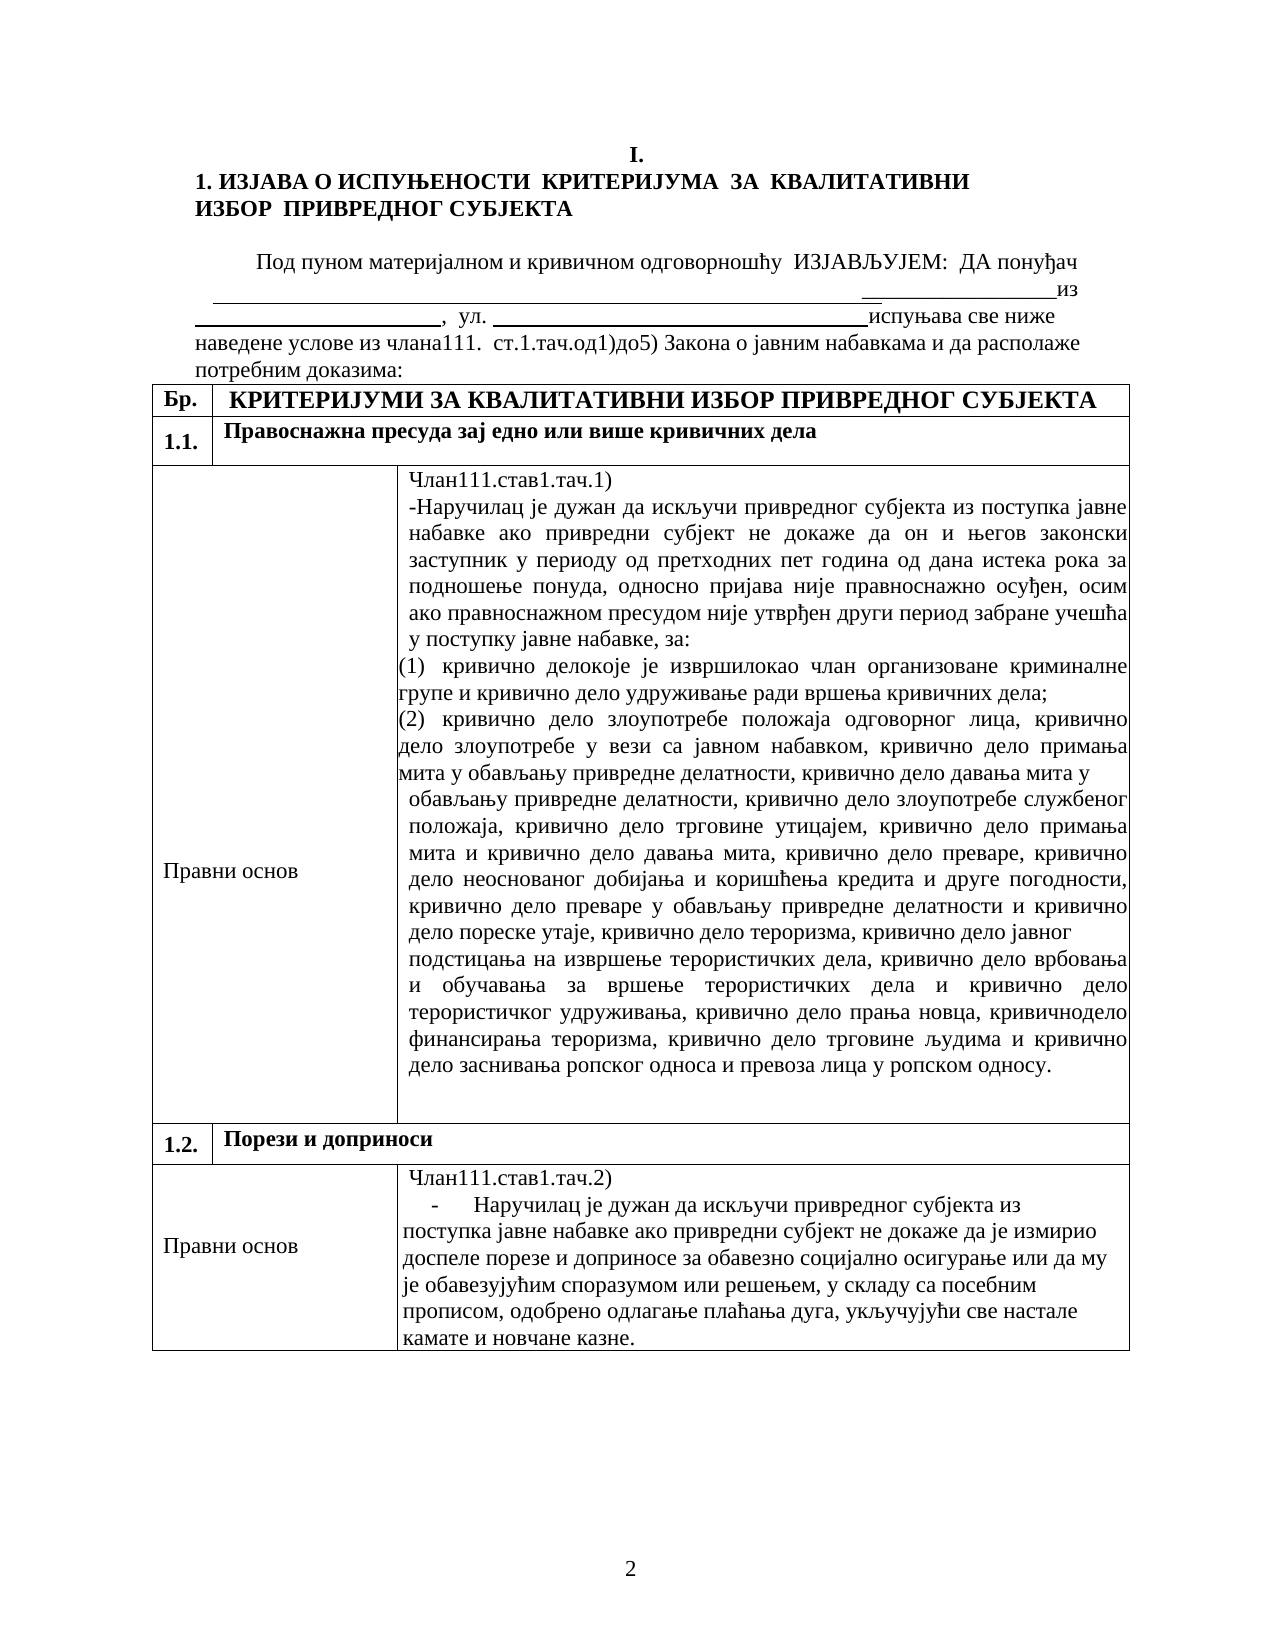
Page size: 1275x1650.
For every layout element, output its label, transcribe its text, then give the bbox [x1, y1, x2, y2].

table_cell Правни основ [153, 1165, 397, 1350]
table_cell 1.2. [153, 1124, 212, 1163]
subtitle ИЗЈАВА О ИСПУЊЕНОСТИ КРИТЕРИЈУМА ЗА КВАЛИТАТИВНИ ИЗБОР ПРИВРЕДНОГ СУБЈЕКТА [195, 168, 1055, 221]
table_cell Члан111.став1.тач.2) Наручилац је дужан да искључи привредног субјекта из поступка јавне набавке ако привредни субјект не докаже да је измирио доспеле порезе и доприносе за обавезно социјално осигурање или да му је обавезујућим споразумом или решењем, у складу са посебним прописом, одобрено одлагање плаћања дуга, укључујући све настале камате и новчане казне. [398, 1165, 1129, 1350]
table_cell 1.1. [153, 417, 212, 465]
table_cell Правни основ [153, 466, 397, 1123]
text _________________из [139, 275, 1078, 302]
table_cell Правоснажна пресуда зај едно или више кривичних дела [213, 417, 1129, 465]
text I. [629, 141, 1144, 168]
text наведене услове из члана111. ст.1.тач.од1)до5) Закона о јавним набавкама и да располаже потребним доказима: [195, 329, 1144, 382]
table_header КРИТЕРИЈУМИ ЗА КВАЛИТАТИВНИ ИЗБОР ПРИВРЕДНОГ СУБЈЕКТА [213, 385, 1129, 416]
text Под пуном материјалном и кривичном одговорношћу ИЗЈАВЉУЈЕМ: ДА понуђач [139, 248, 1078, 275]
text , ул. испуњава све ниже [195, 304, 1144, 329]
table_header Бр. [153, 385, 212, 416]
table_cell Члан111.став1.тач.1) -Наручилац је дужан да искључи привредног субјекта из поступка јавне набавке ако привредни субјект не докаже да он и његов законски заступник у периоду од претходних пет година од дана истека рока за подношење понуда, односно пријава није правноснажно осуђен, осим ако правноснажном пресудом није утврђен други период забране учешћа у поступку јавне набавке, за: кривично делокоје је извршилокао члан организоване криминалне групе и кривично дело удруживање ради вршења кривичних дела; кривично дело злоупотребе положаја одговорног лица, кривично дело злоупотребе у вези са јавном набавком, кривично дело примања мита у обављању привредне делатности, кривично дело давања мита у обављању привредне делатности, кривично дело злоупотребе службеног положаја, кривично дело трговине утицајем, кривично дело примања мита и кривично дело давања мита, кривично дело преваре, кривично дело неоснованог добијања и коришћења кредита и друге погодности, кривично дело преваре у обављању привредне делатности и кривично дело пореске утаје, кривично дело тероризма, кривично дело јавног подстицања на извршење терористичких дела, кривично дело врбовања и обучавања за вршење терористичких дела и кривично дело терористичког удруживања, кривично дело прања новца, кривичнодело финансирања тероризма, кривично дело трговине људима и кривично дело заснивања ропског односа и превоза лица у ропском односу. [398, 466, 1129, 1123]
table_cell Порези и доприноси [213, 1124, 1129, 1163]
